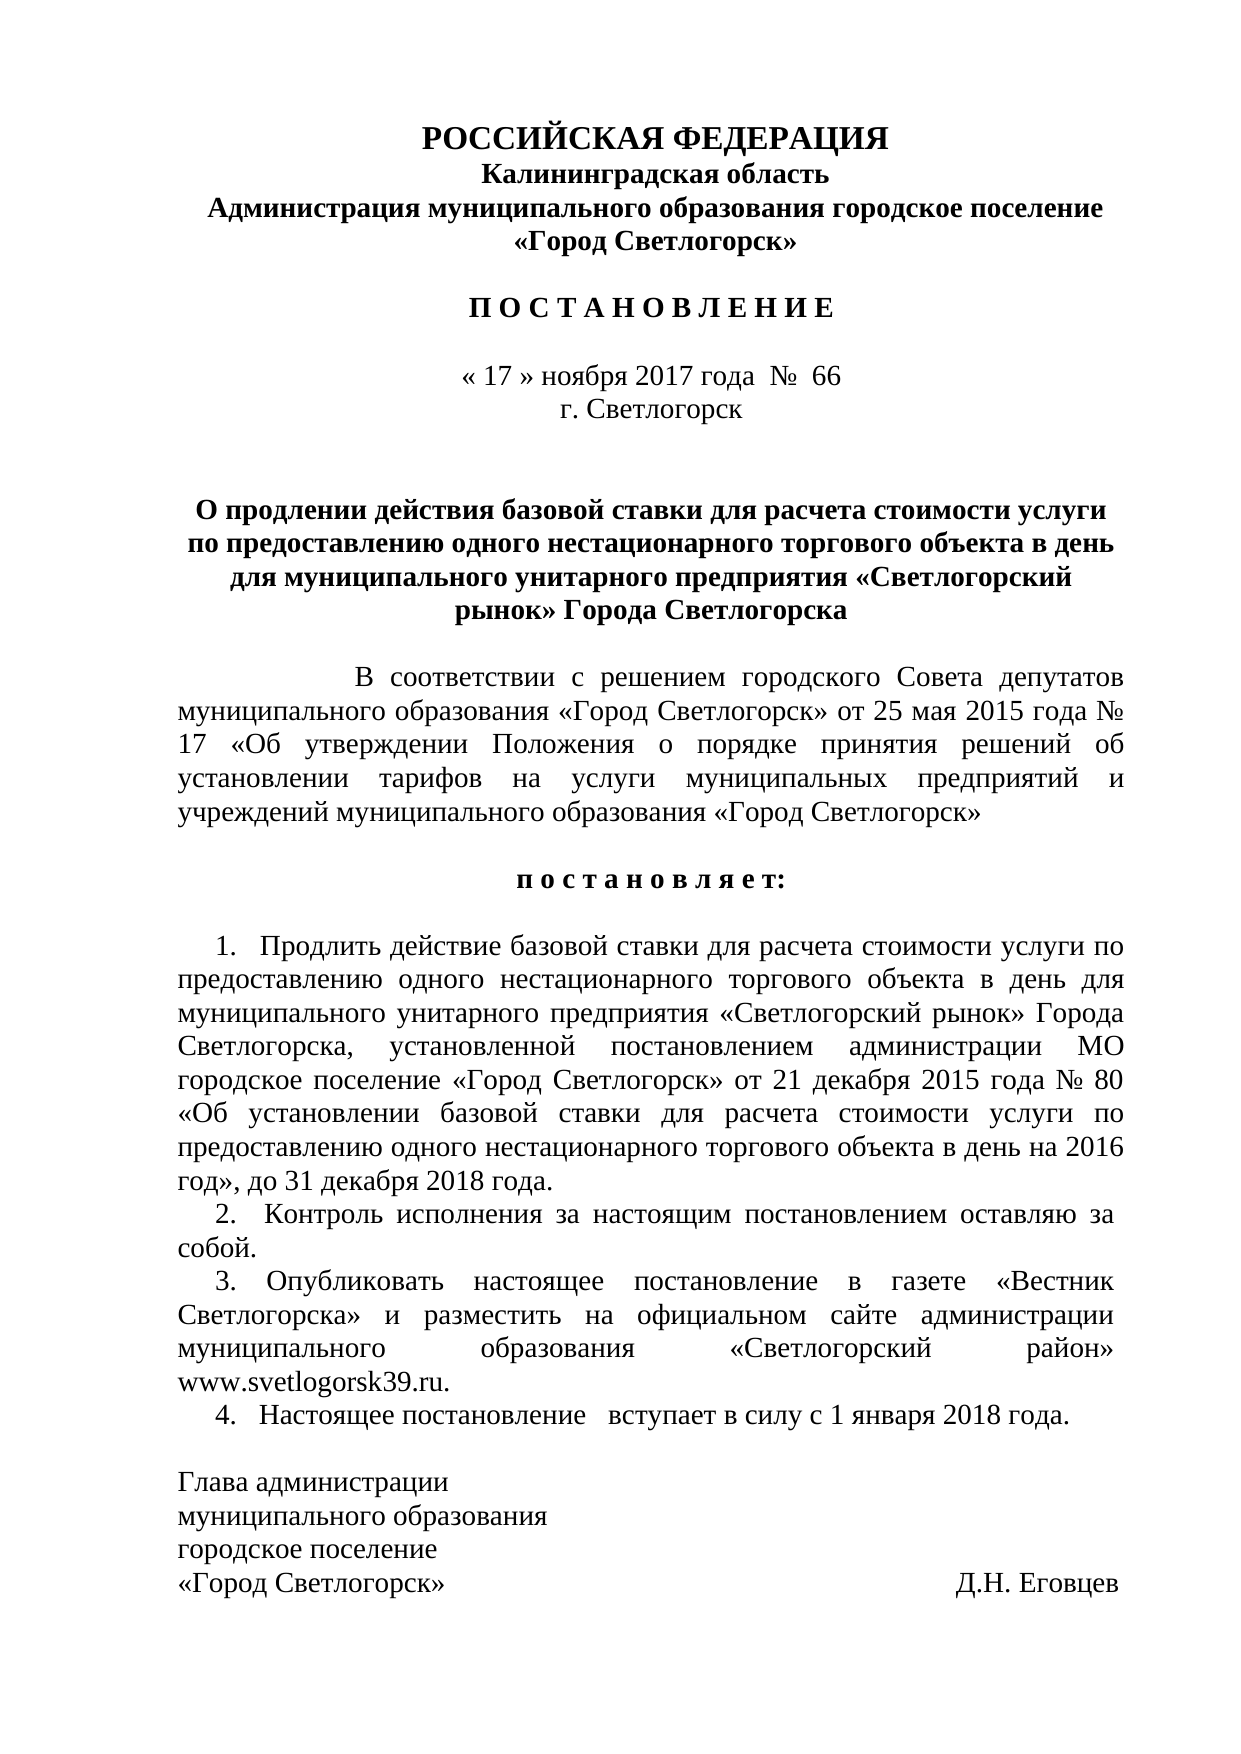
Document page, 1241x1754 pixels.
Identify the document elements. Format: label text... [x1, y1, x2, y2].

text г. Светлогорск [177, 391, 1125, 425]
list Контроль исполнения за настоящим постановлением оставляю за собой. [177, 1196, 1115, 1263]
text муниципального образования [177, 1498, 1125, 1532]
text В соответствии с решением городского Совета депутатов муниципального образования «Город Светлогорск» от 25 мая 2015 года № 17 «Об утверждении Положения о порядке принятия решений об установлении тарифов на услуги муниципальных предприятий и учреждений муниципального образования «Город Светлогорск» [177, 659, 1125, 827]
text О продлении действия базовой ставки для расчета стоимости услуги по предоставлению одного нестационарного торгового объекта в день [177, 492, 1125, 559]
text п о с т а н о в л я е т: [177, 861, 1125, 894]
text Администрация муниципального образования городское поселение «Город Светлогорск» [177, 190, 1133, 257]
text РОССИЙСКАЯ ФЕДЕРАЦИЯ [177, 118, 1133, 156]
text для муниципального унитарного предприятия «Светлогорский рынок» Города Светлогорска [177, 559, 1125, 626]
text Калининградская область [177, 156, 1133, 190]
text « 17 » ноября 2017 года № 66 [177, 358, 1125, 391]
text «Город Светлогорск» Д.Н. Еговцев [177, 1565, 1125, 1599]
text Глава администрации [177, 1464, 1125, 1498]
text городское поселение [177, 1532, 1125, 1565]
text П О С Т А Н О В Л Е Н И Е [177, 291, 1125, 324]
list Продлить действие базовой ставки для расчета стоимости услуги по предоставлению одного нестационарного торгового объекта в день для муниципального унитарного предприятия «Светлогорский рынок» Города Светлогорска, установленной постановлением администрации МО городское поселение «Город Светлогорск» от 21 декабря 2015 года № 80 «Об установлении базовой ставки для расчета стоимости услуги по предоставлению одного нестационарного торгового объекта в день на 2016 год», до 31 декабря 2018 года. [177, 928, 1125, 1196]
text 4. Настоящее постановление вступает в силу с 1 января 2018 года. [177, 1397, 1125, 1431]
text 3. Опубликовать настоящее постановление в газете «Вестник Светлогорска» и разместить на официальном сайте администрации муниципального образования «Светлогорский район» www.svetlogorsk39.ru. [177, 1263, 1115, 1397]
